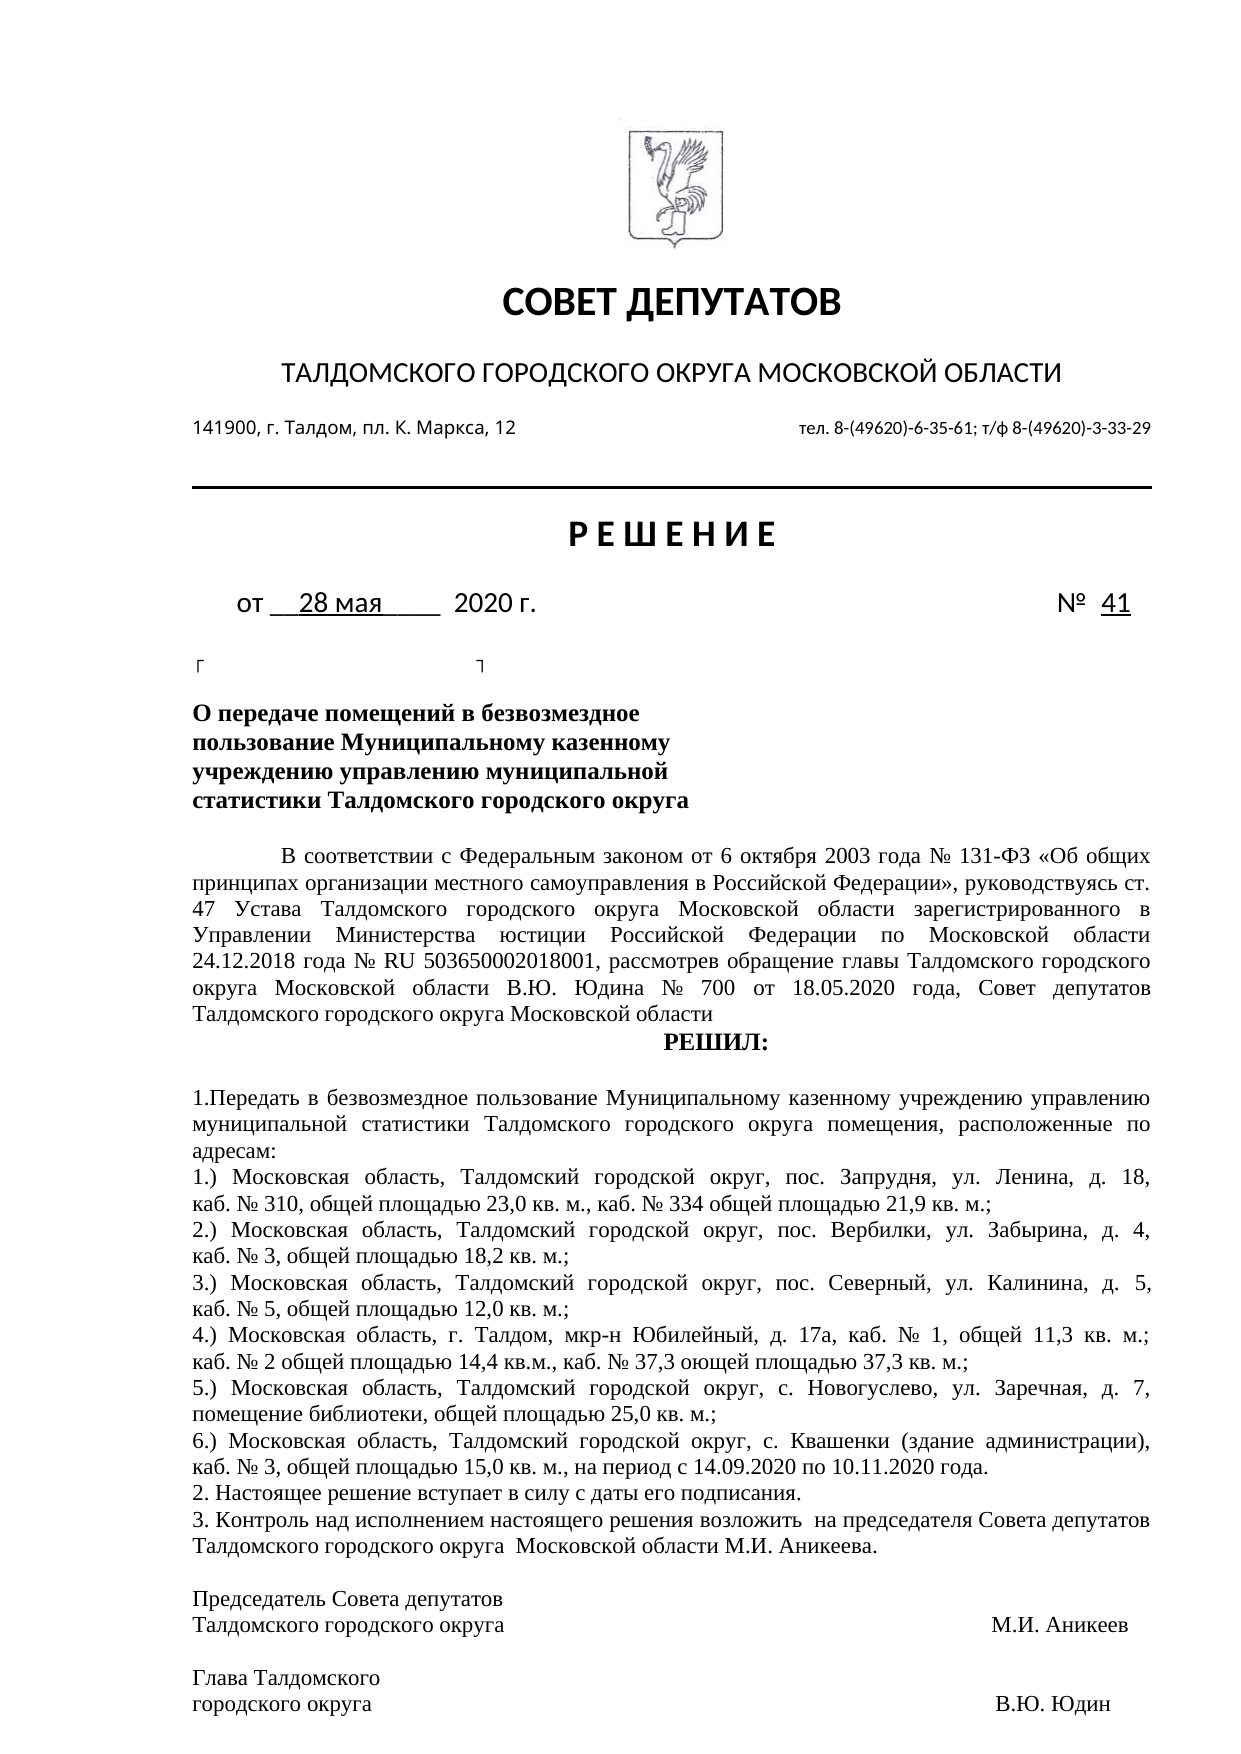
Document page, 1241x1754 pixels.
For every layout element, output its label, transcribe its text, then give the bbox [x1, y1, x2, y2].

text статистики Талдомского городского округа [192, 785, 1152, 813]
text от __28 мая____ 2020 г. № 41 [192, 584, 1152, 619]
text Р Е Ш Е Н И Е [192, 510, 1152, 556]
picture [619, 118, 725, 250]
text 3. Контроль над исполнением настоящего решения возложить на председателя Совета депутатов Талдомского городского округа Московской области М.И. Аникеева. [192, 1506, 1152, 1558]
text 141900, г. Талдом, пл. К. Маркса, 12 тел. 8-(49620)-6-35-61; т/ф 8-(49620)-3-33-29 [192, 416, 1152, 439]
text 3.) Московская область, Талдомский городской округ, пос. Северный, ул. Калинина, д. 5, каб. № 5, общей площадью 12,0 кв. м.; [192, 1269, 1152, 1321]
text ┌ ┐ [192, 645, 738, 673]
text В соответствии с Федеральным законом от 6 октября 2003 года № 131-ФЗ «Об общих принципах организации местного самоуправления в Российской Федерации», руководствуясь ст. 47 Устава Талдомского городского округа Московской области зарегистрированного в Управлении Министерства юстиции Российской Федерации по Московской области 24.12.2018 года № RU 503650002018001, рассмотрев обращение главы Талдомского городского округа Московской области В.Ю. Юдина № 700 от 18.05.2020 года, Совет депутатов Талдомского городского округа Московской области [192, 842, 1152, 1027]
text ТАЛДОМСКОГО ГОРОДСКОГО ОКРУГА МОСКОВСКОЙ ОБЛАСТИ [192, 354, 1152, 390]
text 1.Передать в безвозмездное пользование Муниципальному казенному учреждению управлению муниципальной статистики Талдомского городского округа помещения, расположенные по адресам: [192, 1084, 1152, 1163]
text 1.) Московская область, Талдомский городской округ, пос. Запрудня, ул. Ленина, д. 18, каб. № 310, общей площадью 23,0 кв. м., каб. № 334 общей площадью 21,9 кв. м.; [192, 1163, 1152, 1216]
text учреждению управлению муниципальной [192, 756, 1152, 785]
text РЕШИЛ: [192, 1027, 1152, 1055]
text Председатель Совета депутатов [192, 1585, 1152, 1611]
text городского округа В.Ю. Юдин [192, 1690, 1152, 1717]
text 2.) Московская область, Талдомский городской округ, пос. Вербилки, ул. Забырина, д. 4, каб. № 3, общей площадью 18,2 кв. м.; [192, 1216, 1152, 1269]
text пользование Муниципальному казенному [192, 727, 1152, 756]
text Глава Талдомского [192, 1664, 1152, 1690]
text 5.) Московская область, Талдомский городской округ, с. Новогуслево, ул. Заречная, д. 7, помещение библиотеки, общей площадью 25,0 кв. м.; [192, 1374, 1152, 1427]
text СОВЕТ ДЕПУТАТОВ [192, 275, 1152, 326]
text О передаче помещений в безвозмездное [192, 698, 1152, 727]
text 2. Настоящее решение вступает в силу с даты его подписания. [192, 1479, 1152, 1506]
text 4.) Московская область, г. Талдом, мкр-н Юбилейный, д. 17а, каб. № 1, общей 11,3 кв. м.; каб. № 2 общей площадью 14,4 кв.м., каб. № 37,3 оющей площадью 37,3 кв. м.; [192, 1321, 1152, 1374]
text Талдомского городского округа М.И. Аникеев [192, 1611, 1152, 1638]
text 6.) Московская область, Талдомский городской округ, с. Квашенки (здание администрации), каб. № 3, общей площадью 15,0 кв. м., на период с 14.09.2020 по 10.11.2020 года. [192, 1427, 1152, 1479]
